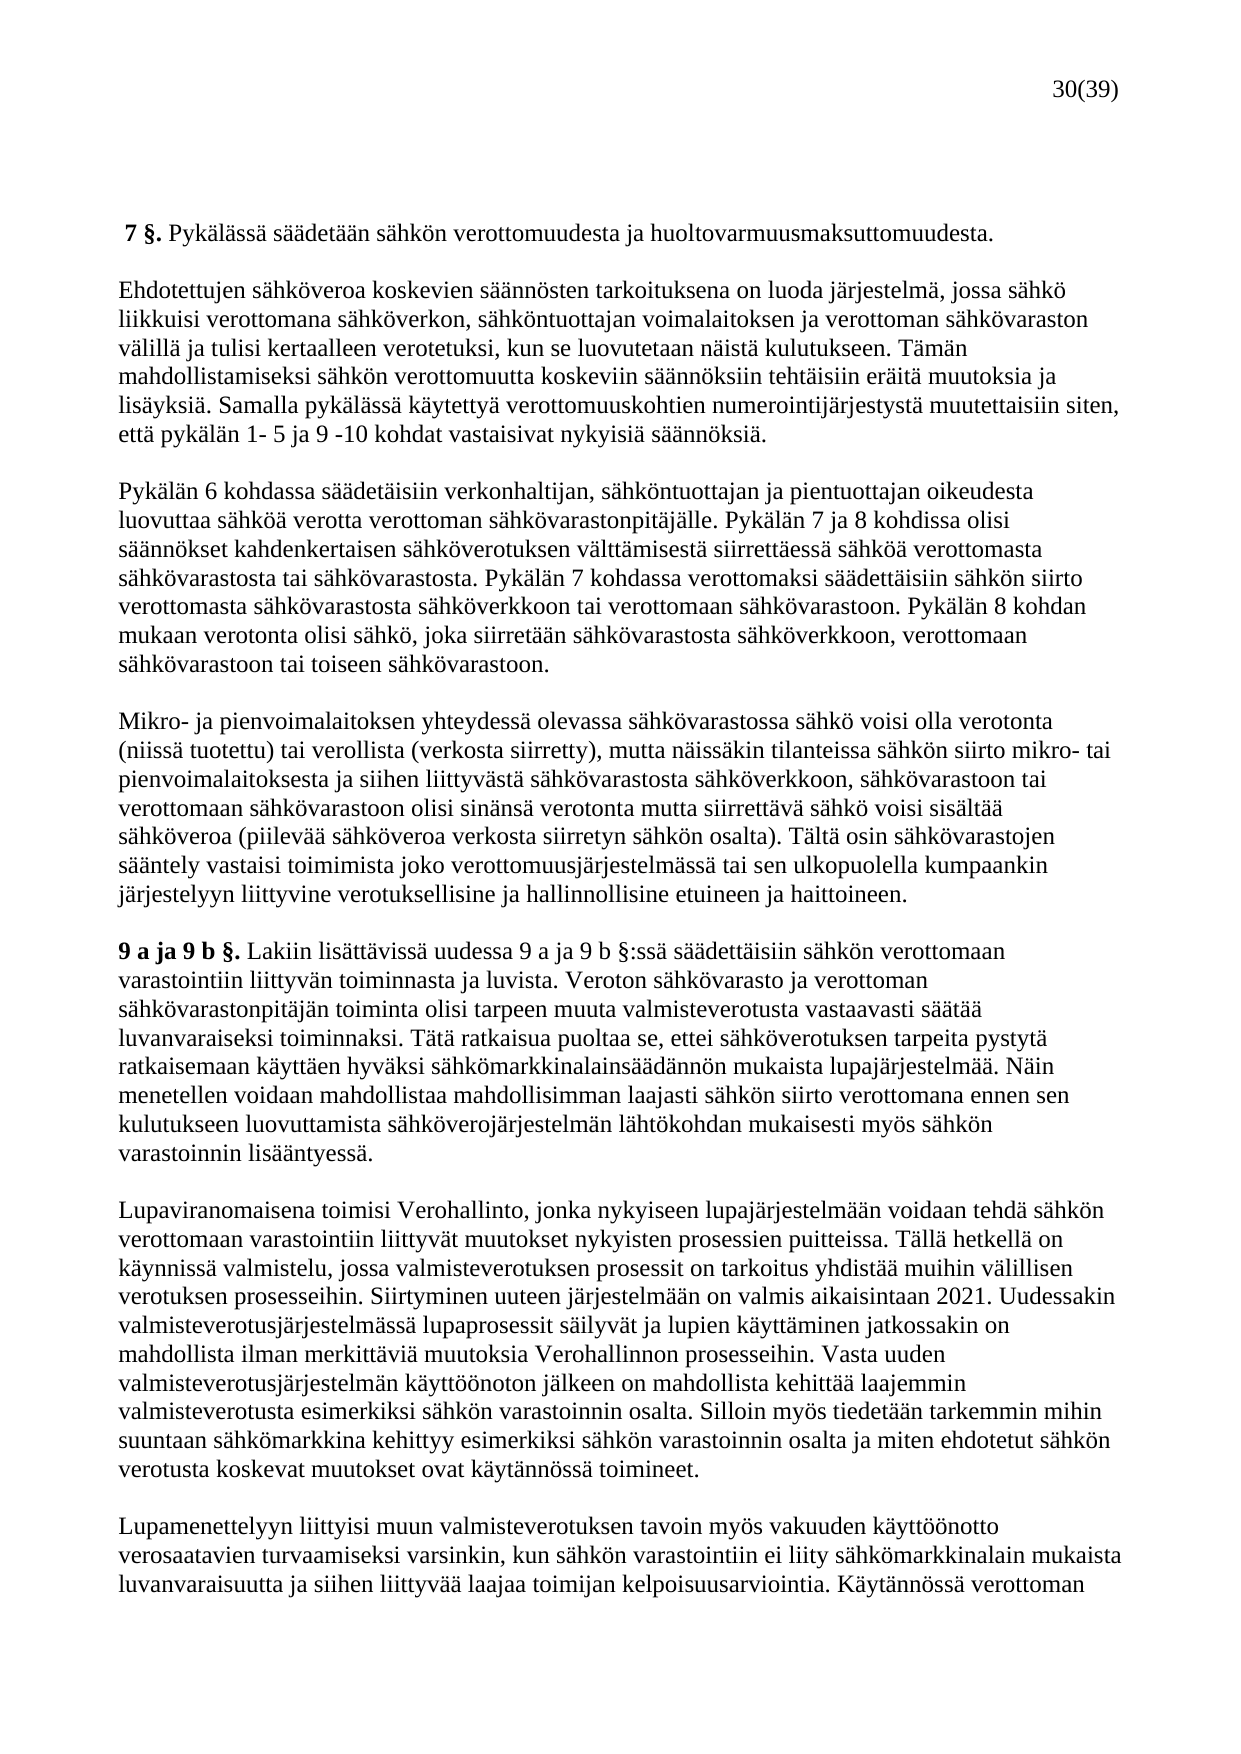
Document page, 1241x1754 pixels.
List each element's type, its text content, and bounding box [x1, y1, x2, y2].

text 7 §. Pykälässä säädetään sähkön verottomuudesta ja huoltovarmuusmaksuttomuudesta. [118, 218, 1122, 246]
text Ehdotettujen sähköveroa koskevien säännösten tarkoituksena on luoda järjestelmä, jossa sähkö liikkuisi verottomana sähköverkon, sähköntuottajan voimalaitoksen ja verottoman sähkövaraston välillä ja tulisi kertaalleen verotetuksi, kun se luovutetaan näistä kulutukseen. Tämän mahdollistamiseksi sähkön verottomuutta koskeviin säännöksiin tehtäisiin eräitä muutoksia ja lisäyksiä. Samalla pykälässä käytettyä verottomuuskohtien numerointijärjestystä muutettaisiin siten, että pykälän 1- 5 ja 9 -10 kohdat vastaisivat nykyisiä säännöksiä. [118, 275, 1122, 448]
text 9 a ja 9 b §. Lakiin lisättävissä uudessa 9 a ja 9 b §:ssä säädettäisiin sähkön verottomaan varastointiin liittyvän toiminnasta ja luvista. Veroton sähkövarasto ja verottoman sähkövarastonpitäjän toiminta olisi tarpeen muuta valmisteverotusta vastaavasti säätää luvanvaraiseksi toiminnaksi. Tätä ratkaisua puoltaa se, ettei sähköverotuksen tarpeita pystytä ratkaisemaan käyttäen hyväksi sähkömarkkinalainsäädännön mukaista lupajärjestelmää. Näin menetellen voidaan mahdollistaa mahdollisimman laajasti sähkön siirto verottomana ennen sen kulutukseen luovuttamista sähköverojärjestelmän lähtökohdan mukaisesti myös sähkön varastoinnin lisääntyessä. [118, 936, 1122, 1166]
text Mikro- ja pienvoimalaitoksen yhteydessä olevassa sähkövarastossa sähkö voisi olla verotonta (niissä tuotettu) tai verollista (verkosta siirretty), mutta näissäkin tilanteissa sähkön siirto mikro- tai pienvoimalaitoksesta ja siihen liittyvästä sähkövarastosta sähköverkkoon, sähkövarastoon tai verottomaan sähkövarastoon olisi sinänsä verotonta mutta siirrettävä sähkö voisi sisältää sähköveroa (piilevää sähköveroa verkosta siirretyn sähkön osalta). Tältä osin sähkövarastojen sääntely vastaisi toimimista joko verottomuusjärjestelmässä tai sen ulkopuolella kumpaankin järjestelyyn liittyvine verotuksellisine ja hallinnollisine etuineen ja haittoineen. [118, 706, 1122, 908]
text Lupaviranomaisena toimisi Verohallinto, jonka nykyiseen lupajärjestelmään voidaan tehdä sähkön verottomaan varastointiin liittyvät muutokset nykyisten prosessien puitteissa. Tällä hetkellä on käynnissä valmistelu, jossa valmisteverotuksen prosessit on tarkoitus yhdistää muihin välillisen verotuksen prosesseihin. Siirtyminen uuteen järjestelmään on valmis aikaisintaan 2021. Uudessakin valmisteverotusjärjestelmässä lupaprosessit säilyvät ja lupien käyttäminen jatkossakin on mahdollista ilman merkittäviä muutoksia Verohallinnon prosesseihin. Vasta uuden valmisteverotusjärjestelmän käyttöönoton jälkeen on mahdollista kehittää laajemmin valmisteverotusta esimerkiksi sähkön varastoinnin osalta. Silloin myös tiedetään tarkemmin mihin suuntaan sähkömarkkina kehittyy esimerkiksi sähkön varastoinnin osalta ja miten ehdotetut sähkön verotusta koskevat muutokset ovat käytännössä toimineet. [118, 1195, 1122, 1483]
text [118, 1511, 1122, 1598]
text Pykälän 6 kohdassa säädetäisiin verkonhaltijan, sähköntuottajan ja pientuottajan oikeudesta luovuttaa sähköä verotta verottoman sähkövarastonpitäjälle. Pykälän 7 ja 8 kohdissa olisi säännökset kahdenkertaisen sähköverotuksen välttämisestä siirrettäessä sähköä verottomasta sähkövarastosta tai sähkövarastosta. Pykälän 7 kohdassa verottomaksi säädettäisiin sähkön siirto verottomasta sähkövarastosta sähköverkkoon tai verottomaan sähkövarastoon. Pykälän 8 kohdan mukaan verotonta olisi sähkö, joka siirretään sähkövarastosta sähköverkkoon, verottomaan sähkövarastoon tai toiseen sähkövarastoon. [118, 476, 1122, 678]
